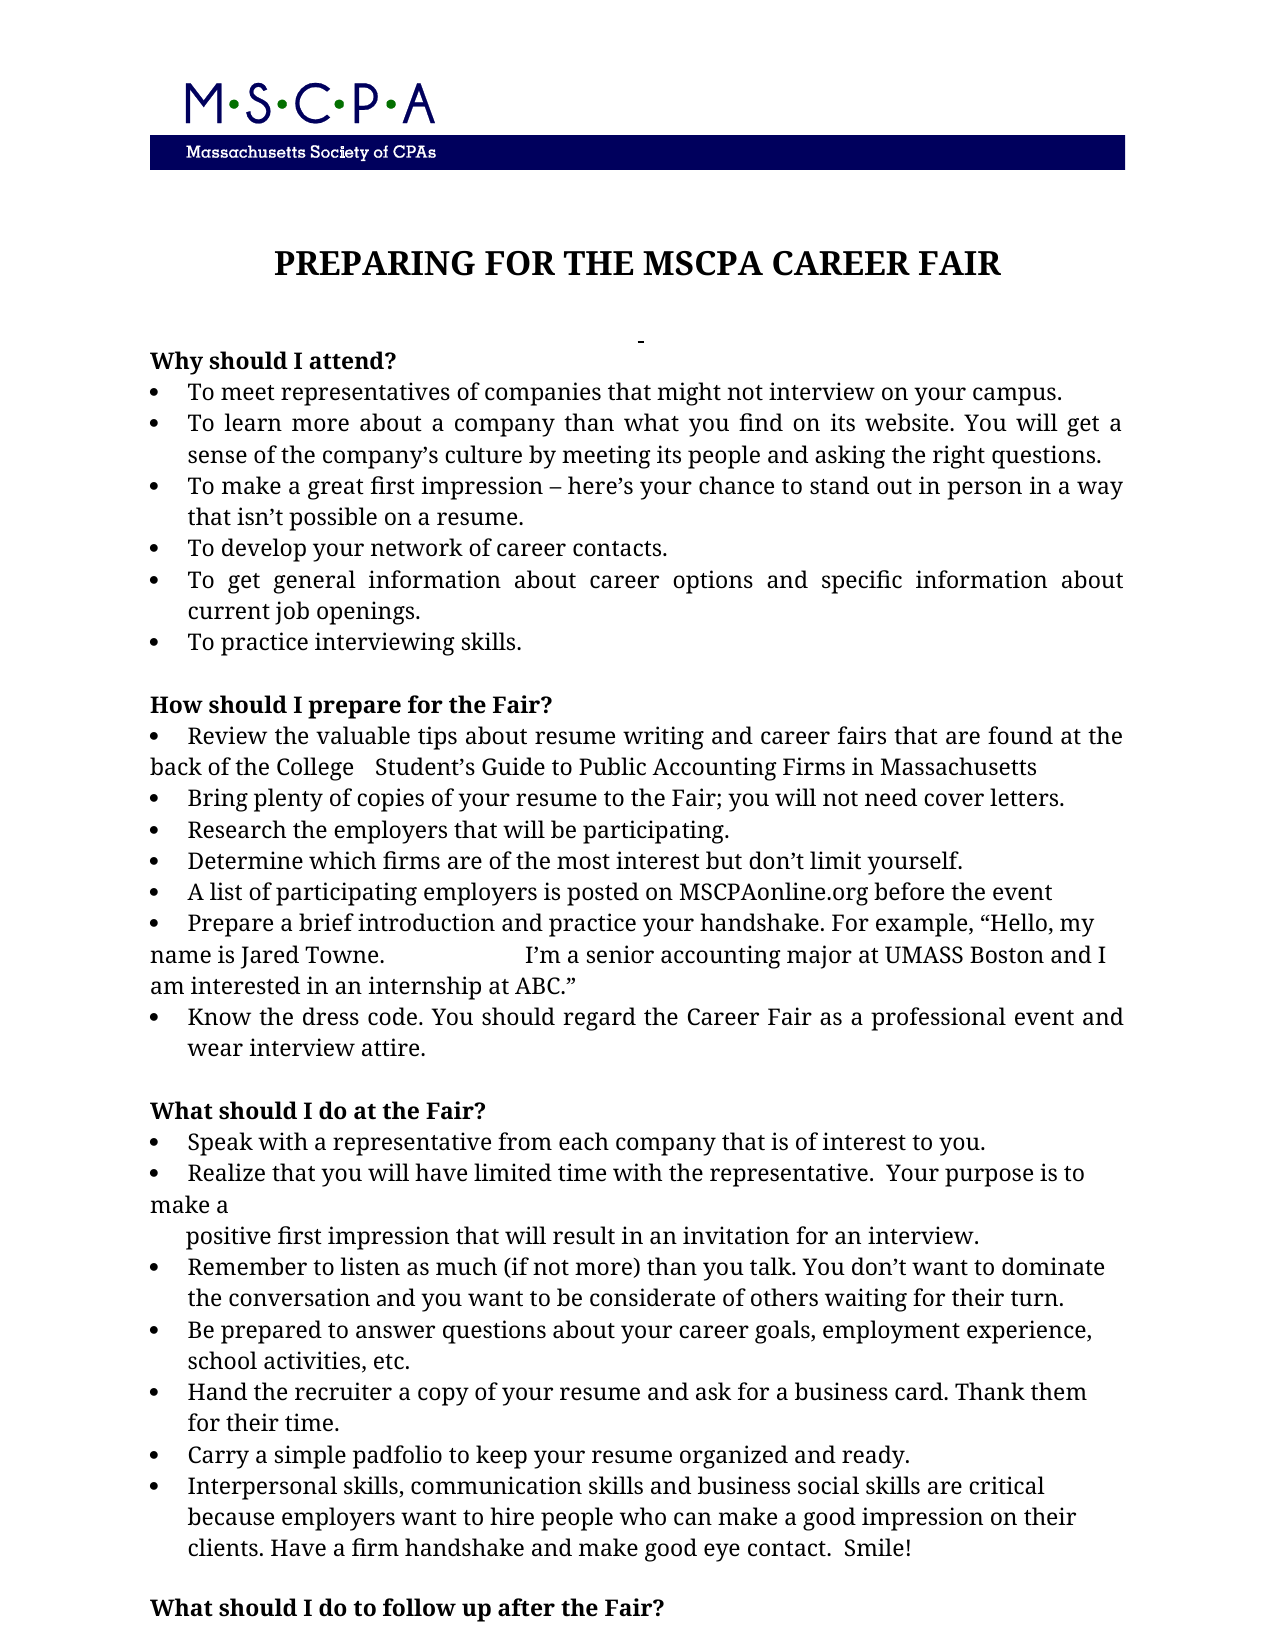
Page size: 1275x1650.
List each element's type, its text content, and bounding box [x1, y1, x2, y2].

text Why should I attend? [150, 345, 1125, 376]
list Know the dress code. You should regard the Career Fair as a professional event and wear interview attire. [150, 1001, 1125, 1064]
list Review the valuable tips about resume writing and career fairs that are found at the back of the College Student’s Guide to Public Accounting Firms in Massachusetts [150, 720, 1125, 782]
text PREPARING FOR THE MSCPA CAREER FAIR [150, 240, 1125, 286]
list Remember to listen as much (if not more) than you talk. You don’t want to dominate the conversation and you want to be considerate of others waiting for their turn. [150, 1251, 1125, 1314]
list To get general information about career options and specific information about current job openings. [150, 564, 1125, 626]
list To learn more about a company than what you find on its website. You will get a sense of the company’s culture by meeting its people and asking the right questions. [150, 407, 1125, 470]
list Speak with a representative from each company that is of interest to you. [150, 1126, 1125, 1157]
list Research the employers that will be participating. [150, 814, 1125, 845]
list Realize that you will have limited time with the representative. Your purpose is to make a positive first impression that will result in an invitation for an interview. [150, 1157, 1125, 1251]
list Prepare a brief introduction and practice your handshake. For example, “Hello, my name is Jared Towne. I’m a senior accounting major at UMASS Boston and I am interested in an internship at ABC.” [150, 907, 1125, 1001]
list To develop your network of career contacts. [150, 532, 1125, 564]
list Hand the recruiter a copy of your resume and ask for a business card. Thank them for their time. [150, 1376, 1125, 1439]
list To make a great first impression – here’s your chance to stand out in person in a way that isn’t possible on a resume. [150, 470, 1125, 532]
list To meet representatives of companies that might not interview on your campus. [150, 376, 1125, 407]
list Determine which firms are of the most interest but don’t limit yourself. [150, 845, 1125, 876]
list Bring plenty of copies of your resume to the Fair; you will not need cover letters. [150, 782, 1125, 814]
list To practice interviewing skills. [150, 626, 1125, 657]
list A list of participating employers is posted on MSCPAonline.org before the event [150, 876, 1125, 907]
text How should I prepare for the Fair? [150, 689, 1125, 720]
list Carry a simple padfolio to keep your resume organized and ready. [150, 1439, 1125, 1470]
list Interpersonal skills, communication skills and business social skills are critical because employers want to hire people who can make a good impression on their clients. Have a firm handshake and make good eye contact. Smile! [150, 1470, 1125, 1564]
list Be prepared to answer questions about your career goals, employment experience, school activities, etc. [150, 1314, 1125, 1376]
text What should I do to follow up after the Fair? [150, 1592, 1125, 1623]
text What should I do at the Fair? [150, 1095, 1125, 1126]
